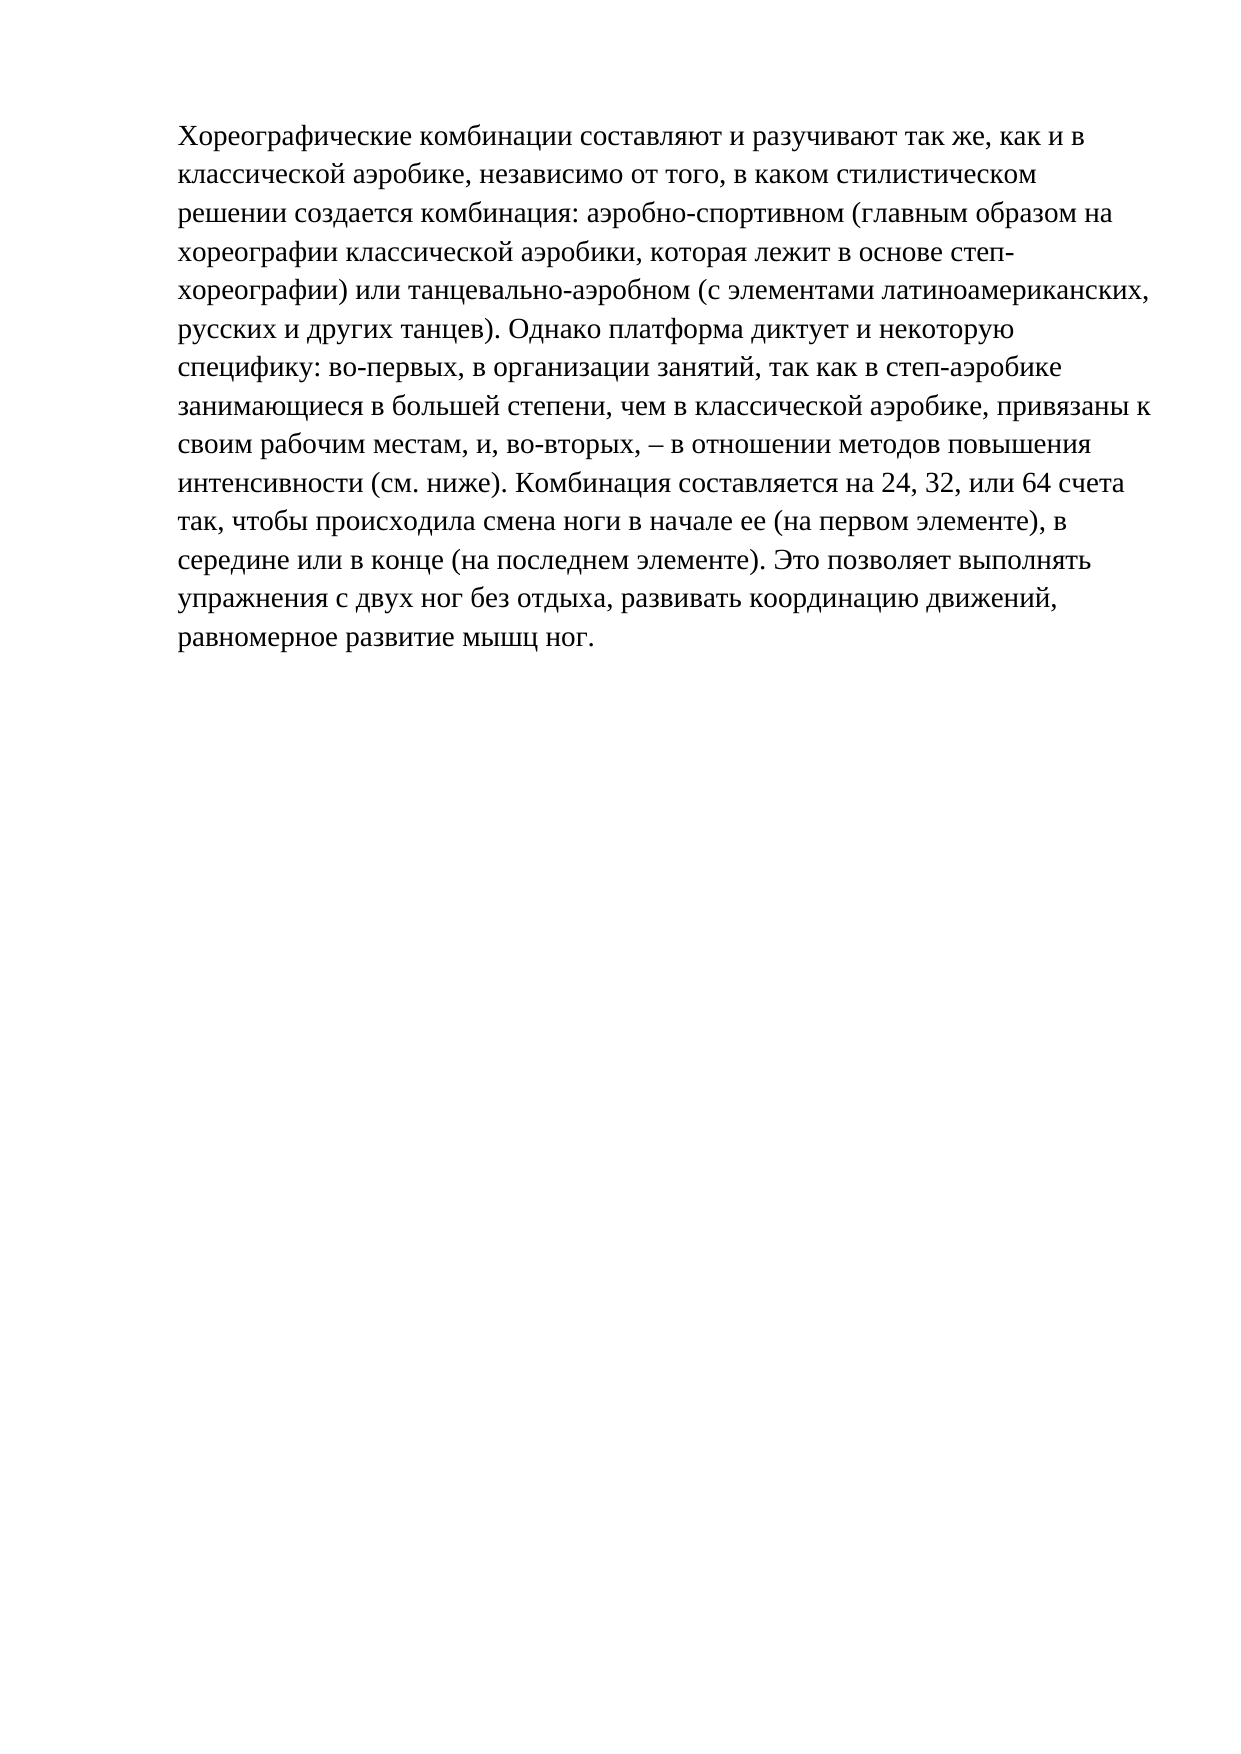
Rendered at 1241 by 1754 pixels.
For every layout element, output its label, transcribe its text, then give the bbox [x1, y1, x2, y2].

text Хореографические комбинации составляют и разучивают так же, как и в классической аэробике, независимо от того, в каком стилистическом решении создается комбинация: аэробно-спортивном (главным образом на хореографии классической аэробики, которая лежит в основе степ-хореографии) или танцевально-аэробном (с элементами латиноамериканских, русских и других танцев). Однако платформа диктует и некоторую специфику: во-первых, в организации занятий, так как в степ-аэробике занимающиеся в большей степени, чем в классической аэробике, привязаны к своим рабочим местам, и, во-вторых, – в отношении методов повышения интенсивности (см. ниже). Комбинация составляется на 24, 32, или 64 счета так, чтобы происходила смена ноги в начале ее (на первом элементе), в середине или в конце (на последнем элементе). Это позволяет выполнять упражнения с двух ног без отдыха, развивать координацию движений, равномерное развитие мышц ног. [177, 118, 1152, 653]
